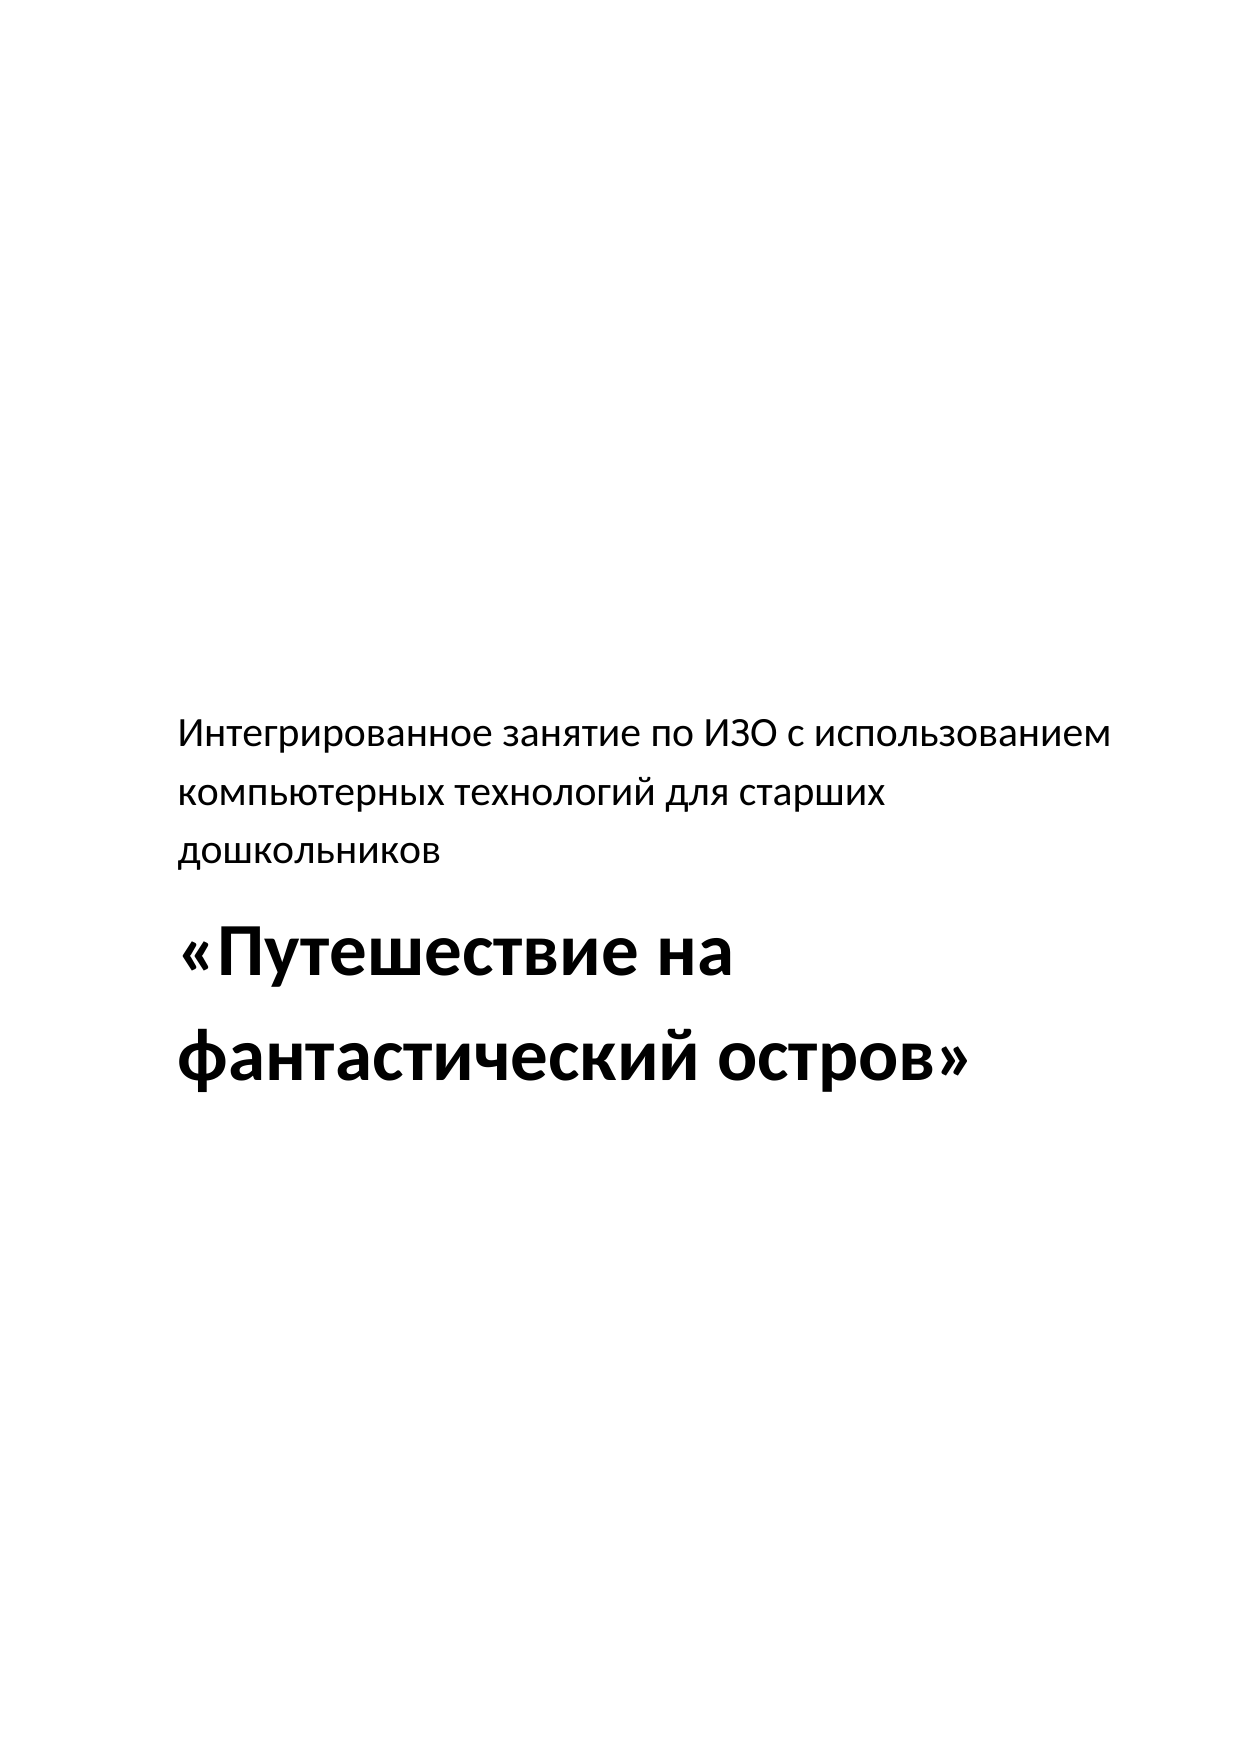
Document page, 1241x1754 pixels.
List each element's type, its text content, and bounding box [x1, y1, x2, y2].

text «Путешествие на фантастический остров» [177, 903, 1152, 1099]
text Интегрированное занятие по ИЗО с использованием компьютерных технологий для старших дошкольников [177, 706, 1152, 874]
